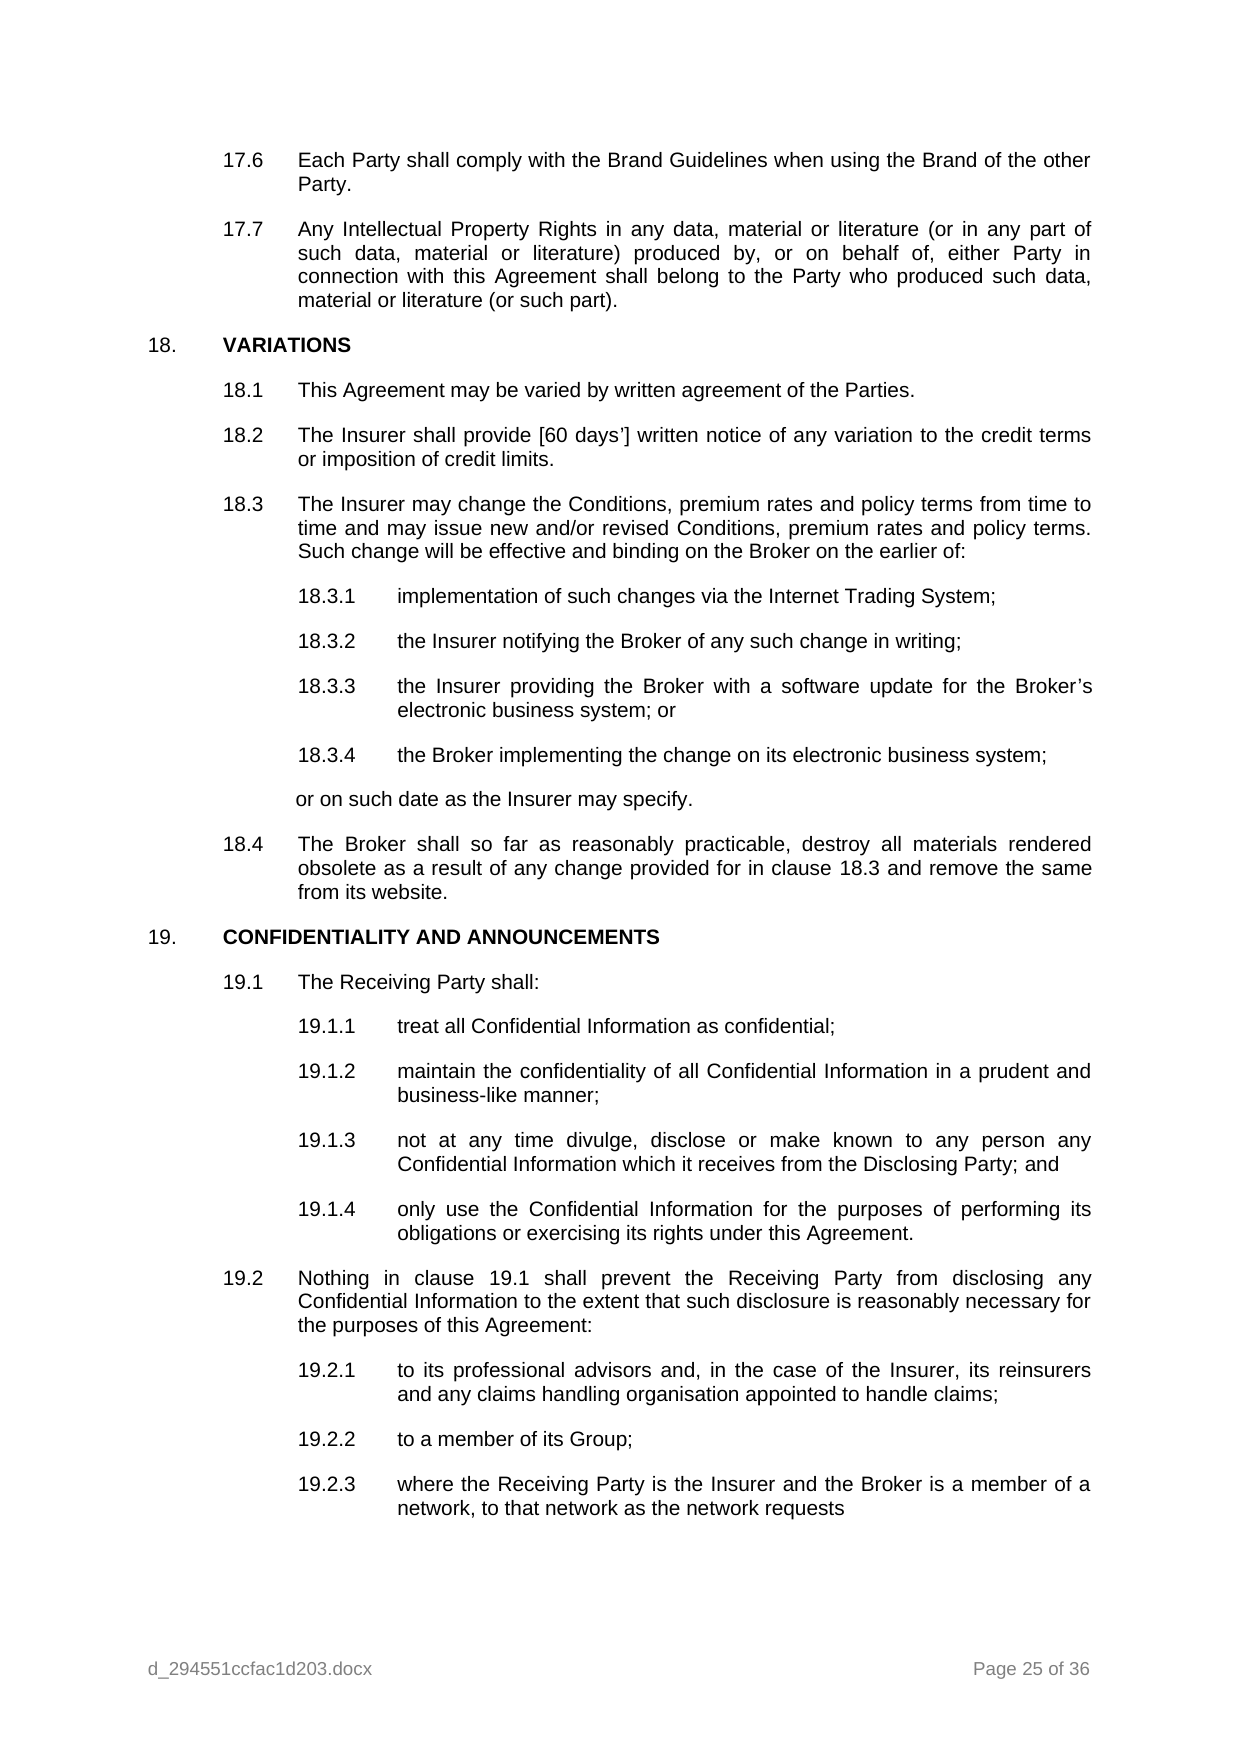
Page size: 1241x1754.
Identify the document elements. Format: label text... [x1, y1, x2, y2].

subtitle The Insurer shall provide [60 days’] written notice of any variation to the credit terms or imposition of credit limits. [223, 423, 1092, 471]
subtitle to a member of its Group; [298, 1427, 1092, 1451]
text or on such date as the Insurer may specify. [295, 787, 1092, 811]
subtitle not at any time divulge, disclose or make known to any person any Confidential Information which it receives from the Disclosing Party; and [298, 1128, 1092, 1176]
subtitle the Insurer notifying the Broker of any such change in writing; [298, 629, 1092, 653]
subtitle the Insurer providing the Broker with a software update for the Broker’s electronic business system; or [298, 674, 1092, 722]
subtitle Each Party shall comply with the Brand Guidelines when using the Brand of the other Party. [223, 148, 1092, 196]
subtitle The Broker shall so far as reasonably practicable, destroy all materials rendered obsolete as a result of any change provided for in clause 18.3 and remove the same from its website. [223, 832, 1092, 904]
subtitle The Insurer may change the Conditions, premium rates and policy terms from time to time and may issue new and/or revised Conditions, premium rates and policy terms. Such change will be effective and binding on the Broker on the earlier of: [223, 491, 1092, 563]
subtitle CONFIDENTIALITY AND ANNOUNCEMENTS [148, 925, 1092, 949]
subtitle maintain the confidentiality of all Confidential Information in a prudent and business-like manner; [298, 1059, 1092, 1107]
subtitle implementation of such changes via the Internet Trading System; [298, 584, 1092, 608]
subtitle to its professional advisors and, in the case of the Insurer, its reinsurers and any claims handling organisation appointed to handle claims; [298, 1358, 1092, 1406]
subtitle where the Receiving Party is the Insurer and the Broker is a member of a network, to that network as the network requests [298, 1472, 1092, 1519]
subtitle Nothing in clause 19.1 shall prevent the Receiving Party from disclosing any Confidential Information to the extent that such disclosure is reasonably necessary for the purposes of this Agreement: [223, 1265, 1092, 1337]
subtitle treat all Confidential Information as confidential; [298, 1014, 1092, 1038]
subtitle Any Intellectual Property Rights in any data, material or literature (or in any part of such data, material or literature) produced by, or on behalf of, either Party in connection with this Agreement shall belong to the Party who produced such data, material or literature (or such part). [223, 216, 1092, 312]
subtitle This Agreement may be varied by written agreement of the Parties. [223, 378, 1092, 402]
subtitle only use the Confidential Information for the purposes of performing its obligations or exercising its rights under this Agreement. [298, 1197, 1092, 1244]
subtitle the Broker implementing the change on its electronic business system; [298, 742, 1092, 766]
subtitle VARIATIONS [148, 333, 1092, 357]
subtitle The Receiving Party shall: [223, 969, 1092, 993]
